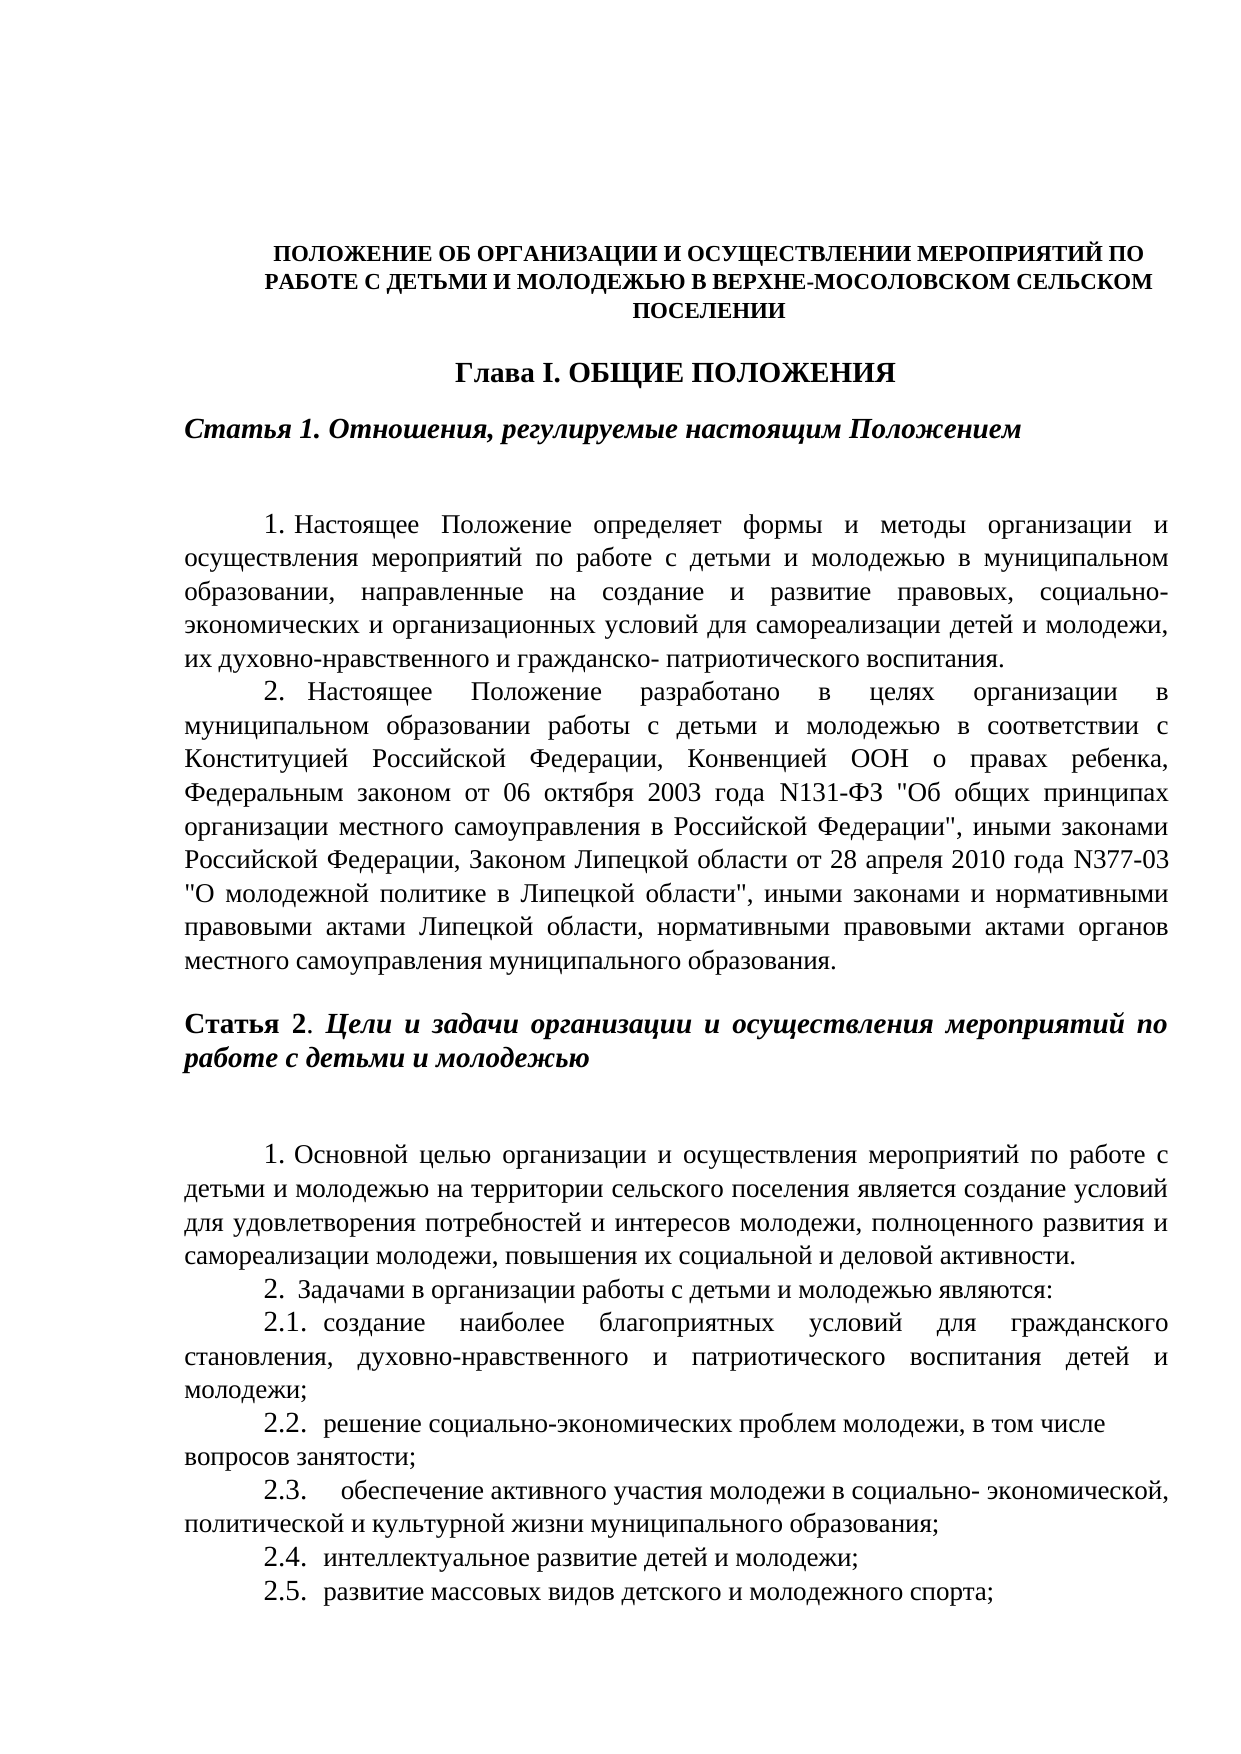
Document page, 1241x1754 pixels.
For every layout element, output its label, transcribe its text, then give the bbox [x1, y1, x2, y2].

list интеллектуальное развитие детей и молодежи; [184, 1539, 1169, 1573]
text ПОЛОЖЕНИЕ ОБ ОРГАНИЗАЦИИ И ОСУЩЕСТВЛЕНИИ МЕРОПРИЯТИЙ ПО РАБОТЕ С ДЕТЬМИ И МОЛОДЕЖЬЮ В ВЕРХНЕ-МОСОЛОВСКОМ СЕЛЬСКОМ ПОСЕЛЕНИИ [251, 238, 1167, 324]
list Задачами в организации работы с детьми и молодежью являются: [184, 1271, 1169, 1305]
list Настоящее Положение определяет формы и методы организации и осуществления мероприятий по работе с детьми и молодежью в муниципальном образовании, направленные на создание и развитие правовых, социально-экономических и организационных условий для самореализации детей и молодежи, их духовно-нравственного и гражданско- патриотического воспитания. [184, 506, 1169, 674]
list создание наиболее благоприятных условий для гражданского становления, духовно-нравственного и патриотического воспитания детей и молодежи; [184, 1305, 1169, 1405]
text Глава I. ОБЩИЕ ПОЛОЖЕНИЯ [184, 359, 1167, 388]
list Настоящее Положение разработано в целях организации в муниципальном образовании работы с детьми и молодежью в соответствии с Конституцией Российской Федерации, Конвенцией ООН о правах ребенка, Федеральным законом от 06 октября 2003 года N131-ФЗ "Об общих принципах организации местного самоуправления в Российской Федерации", иными законами Российской Федерации, Законом Липецкой области от 28 апреля 2010 года N377-03 "О молодежной политике в Липецкой области", иными законами и нормативными правовыми актами Липецкой области, нормативными правовыми актами органов местного самоуправления муниципального образования. [184, 674, 1169, 976]
text Статья 2. Цели и задачи организации и осуществления мероприятий по работе с детьми и молодежью [184, 1007, 1169, 1074]
text Статья 1. Отношения, регулируемые настоящим Положением [328, 415, 1169, 444]
list Основной целью организации и осуществления мероприятий по работе с детьми и молодежью на территории сельского поселения является создание условий для удовлетворения потребностей и интересов молодежи, полноценного развития и самореализации молодежи, повышения их социальной и деловой активности. [184, 1137, 1169, 1271]
list решение социально-экономических проблем молодежи, в том числе вопросов занятости; [184, 1405, 1169, 1472]
list развитие массовых видов детского и молодежного спорта; [184, 1573, 1169, 1607]
list обеспечение активного участия молодежи в социально- экономической, политической и культурной жизни муниципального образования; [184, 1472, 1169, 1539]
